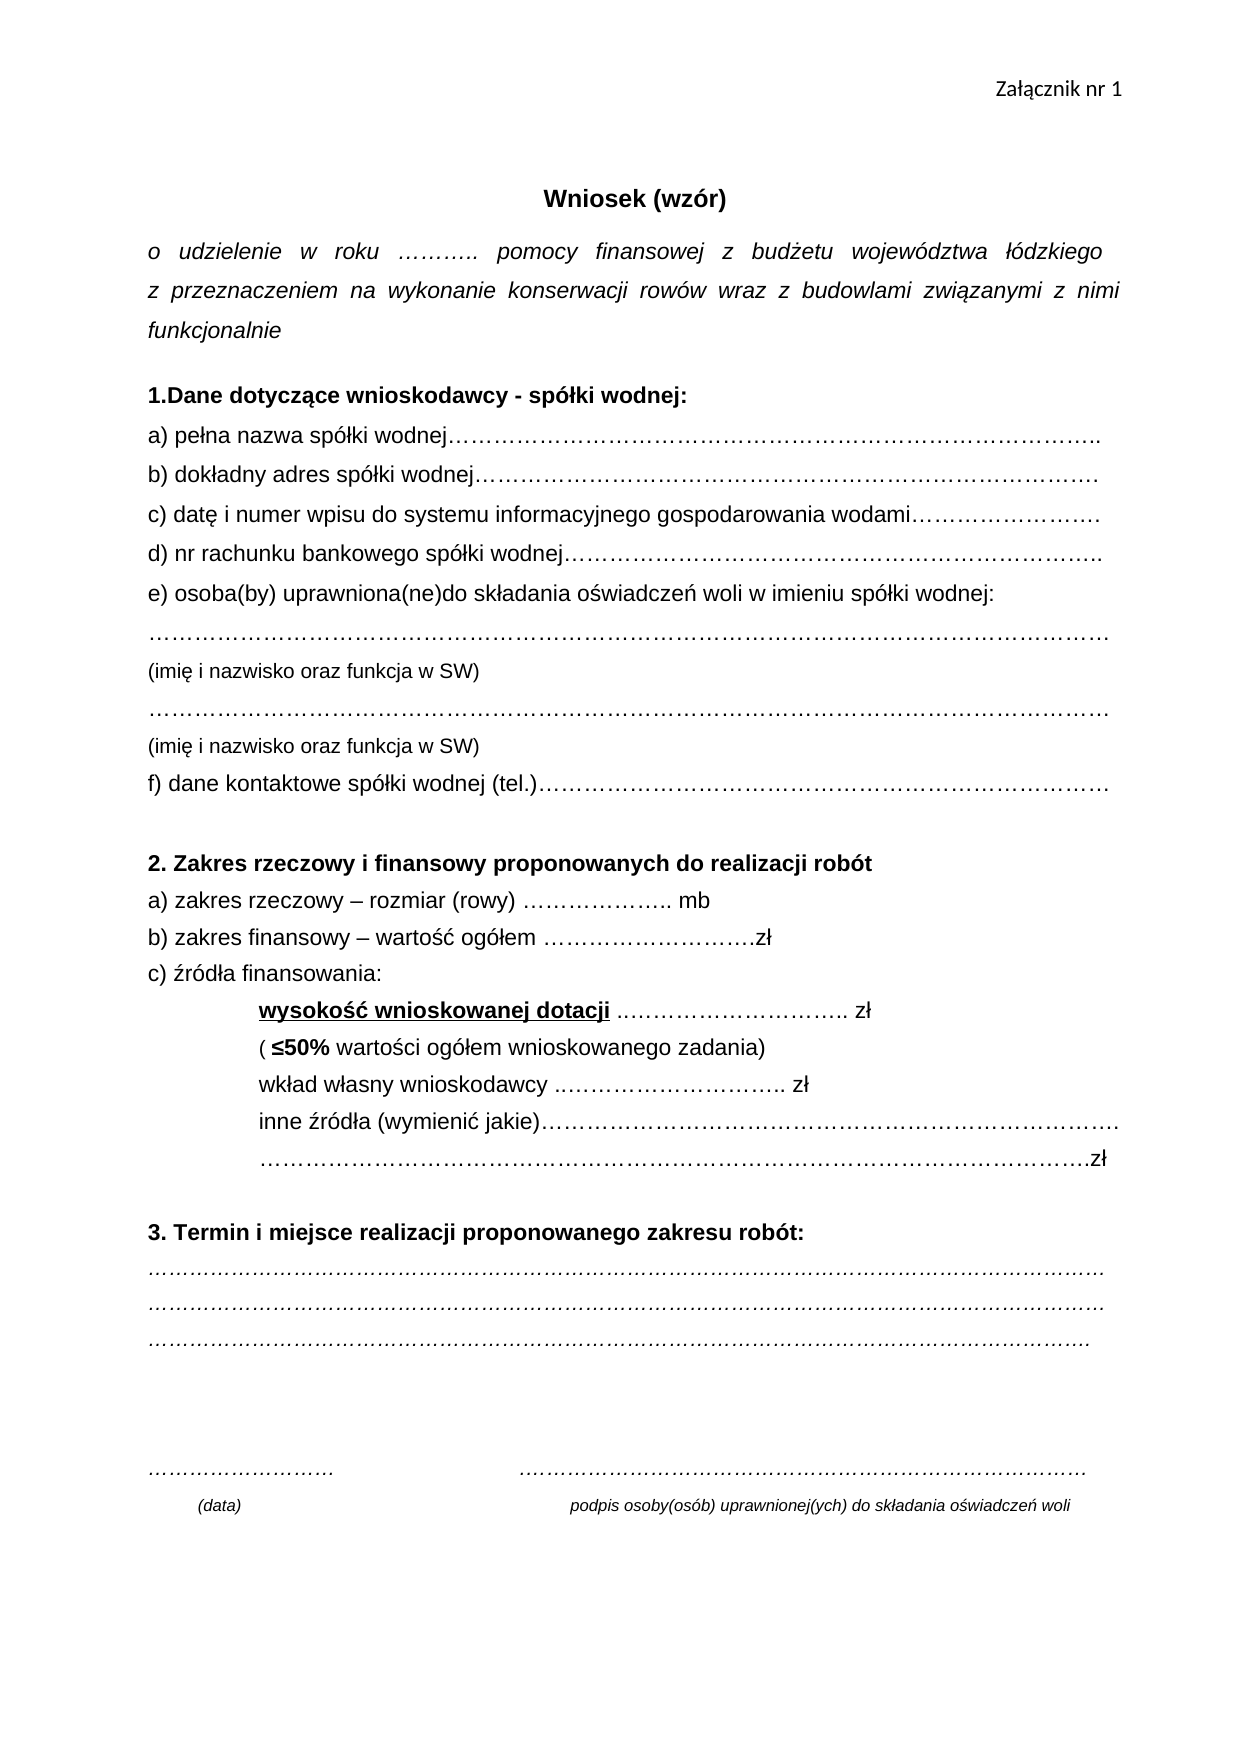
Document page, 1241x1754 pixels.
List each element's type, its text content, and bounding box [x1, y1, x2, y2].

text Wniosek (wzór) [148, 184, 1122, 212]
text b) zakres finansowy – wartość ogółem ……………………….zł [148, 923, 1122, 950]
text (imię i nazwisko oraz funkcja w SW) [148, 659, 1122, 683]
text 3. Termin i miejsce realizacji proponowanego zakresu robót: [148, 1218, 1122, 1245]
text o udzielenie w roku ……….. pomocy finansowej z budżetu województwa łódzkiego z przeznaczeniem na wykonanie konserwacji rowów wraz z budowlami związanymi z nimi funkcjonalnie [148, 238, 1122, 343]
text ……………………… .……………………………………………………………………… [148, 1456, 1122, 1479]
text d) nr rachunku bankowego spółki wodnej…………………………………………………………….. [148, 540, 1122, 567]
text c) datę i numer wpisu do systemu informacyjnego gospodarowania wodami……………………. [148, 501, 1122, 527]
text ……………………………………………………………………………………………………………… [148, 619, 1122, 646]
text 1.Dane dotyczące wnioskodawcy - spółki wodnej: [148, 382, 1122, 409]
text a) pełna nazwa spółki wodnej………………………………………………………………………….. [148, 422, 1122, 448]
text (imię i nazwisko oraz funkcja w SW) [148, 734, 1122, 758]
text 2. Zakres rzeczowy i finansowy proponowanych do realizacji robót [148, 850, 1122, 876]
text wkład własny wnioskodawcy ..……………………….. zł [148, 1071, 1122, 1097]
text ( ≤50% wartości ogółem wnioskowanego zadania) [148, 1034, 1122, 1060]
text f) dane kontaktowe spółki wodnej (tel.)………………………………………………………………… [148, 770, 1122, 796]
text e) osoba(by) uprawniona(ne)do składania oświadczeń woli w imieniu spółki wodnej: [148, 580, 1122, 606]
text a) zakres rzeczowy – rozmiar (rowy) ……………….. mb [148, 887, 1122, 913]
text (data) podpis osoby(osób) uprawnionej(ych) do składania oświadczeń woli [148, 1496, 1122, 1515]
text c) źródła finansowania: [148, 960, 1122, 987]
text ……………………………………………………………………………………………………………………………………………………………………………………………………………………………………………………………………………………………………………………………………………………………………………. [148, 1255, 1122, 1351]
text inne źródła (wymienić jakie)…………………………………………………………………. [148, 1108, 1122, 1134]
text b) dokładny adres spółki wodnej………………………………………………………………………. [148, 461, 1122, 488]
text wysokość wnioskowanej dotacji ..……………………….. zł [148, 997, 1122, 1023]
text ……………………………………………………………………………………………….zł [148, 1145, 1122, 1171]
text ……………………………………………………………………………………………………………… [148, 695, 1122, 721]
